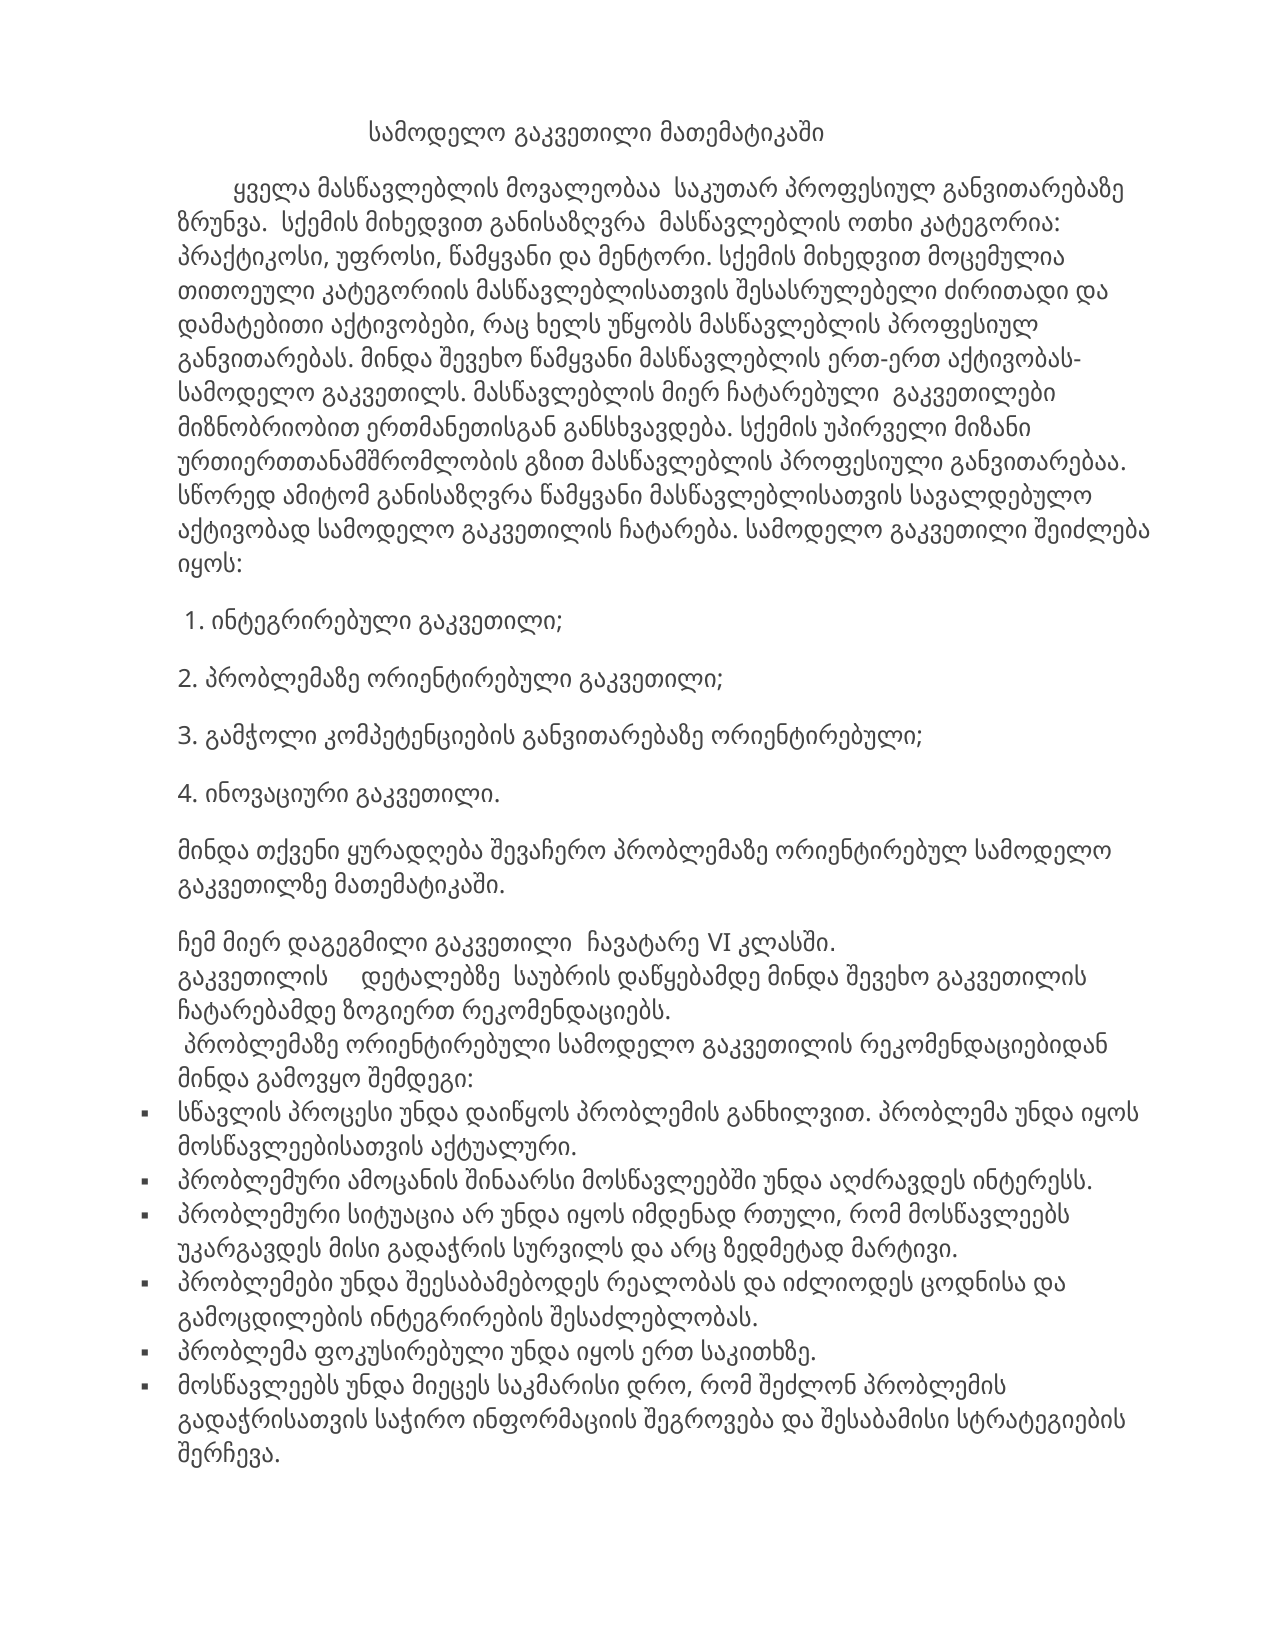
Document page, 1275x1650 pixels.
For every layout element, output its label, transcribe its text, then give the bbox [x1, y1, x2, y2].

text ყველა მასწავლებლის მოვალეობაა საკუთარ პროფესიულ განვითარებაზე ზრუნვა. სქემის მიხედვით განისაზღვრა მასწავლებლის ოთხი კატეგორია: პრაქტიკოსი, უფროსი, წამყვანი და მენტორი. სქემის მიხედვით მოცემულია თითოეული კატეგორიის მასწავლებლისათვის შესასრულებელი ძირითადი და დამატებითი აქტივობები, რაც ხელს უწყობს მასწავლებლის პროფესიულ განვითარებას. მინდა შევეხო წამყვანი მასწავლებლის ერთ-ერთ აქტივობას-სამოდელო გაკვეთილს. მასწავლებლის მიერ ჩატარებული გაკვეთილები მიზნობრიობით ერთმანეთისგან განსხვავდება. სქემის უპირველი მიზანი ურთიერთთანამშრომლობის გზით მასწავლებლის პროფესიული განვითარებაა. სწორედ ამიტომ განისაზღვრა წამყვანი მასწავლებლისათვის სავალდებულო აქტივობად სამოდელო გაკვეთილის ჩატარება. სამოდელო გაკვეთილი შეიძლება იყოს: [177, 171, 1186, 579]
list პრობლემა ფოკუსირებული უნდა იყოს ერთ საკითხზე. [140, 1333, 1186, 1367]
text 2. პრობლემაზე ორიენტირებული გაკვეთილი; [177, 660, 1186, 694]
text პრობლემაზე ორიენტირებული სამოდელო გაკვეთილის რეკომენდაციებიდან მინდა გამოვყო შემდეგი: [177, 1027, 1186, 1095]
list მოსწავლეებს უნდა მიეცეს საკმარისი დრო, რომ შეძლონ პრობლემის გადაჭრისათვის საჭირო ინფორმაციის შეგროვება და შესაბამისი სტრატეგიების შერჩევა. [140, 1367, 1186, 1469]
list პრობლემური ამოცანის შინაარსი მოსწავლეებში უნდა აღძრავდეს ინტერესს. [140, 1163, 1186, 1197]
list პრობლემები უნდა შეესაბამებოდეს რეალობას და იძლიოდეს ცოდნისა და გამოცდილების ინტეგრირების შესაძლებლობას. [140, 1265, 1186, 1333]
text მინდა თქვენი ყურადღება შევაჩერო პრობლემაზე ორიენტირებულ სამოდელო გაკვეთილზე მათემატიკაში. [177, 833, 1186, 901]
text 4. ინოვაციური გაკვეთილი. [177, 775, 1186, 809]
list პრობლემური სიტუაცია არ უნდა იყოს იმდენად რთული, რომ მოსწავლეებს უკარგავდეს მისი გადაჭრის სურვილს და არც ზედმეტად მარტივი. [140, 1197, 1186, 1265]
text ჩემ მიერ დაგეგმილი გაკვეთილი ჩავატარე VI კლასში. [177, 924, 1186, 958]
text 3. გამჭოლი კომპეტენციების განვითარებაზე ორიენტირებული; [177, 718, 1186, 752]
text გაკვეთილის დეტალებზე საუბრის დაწყებამდე მინდა შევეხო გაკვეთილის ჩატარებამდე ზოგიერთ რეკომენდაციებს. [177, 958, 1186, 1027]
text 1. ინტეგრირებული გაკვეთილი; [177, 603, 1186, 637]
text სამოდელო გაკვეთილი მათემატიკაში [177, 118, 1186, 147]
list სწავლის პროცესი უნდა დაიწყოს პრობლემის განხილვით. პრობლემა უნდა იყოს მოსწავლეებისათვის აქტუალური. [140, 1095, 1186, 1163]
